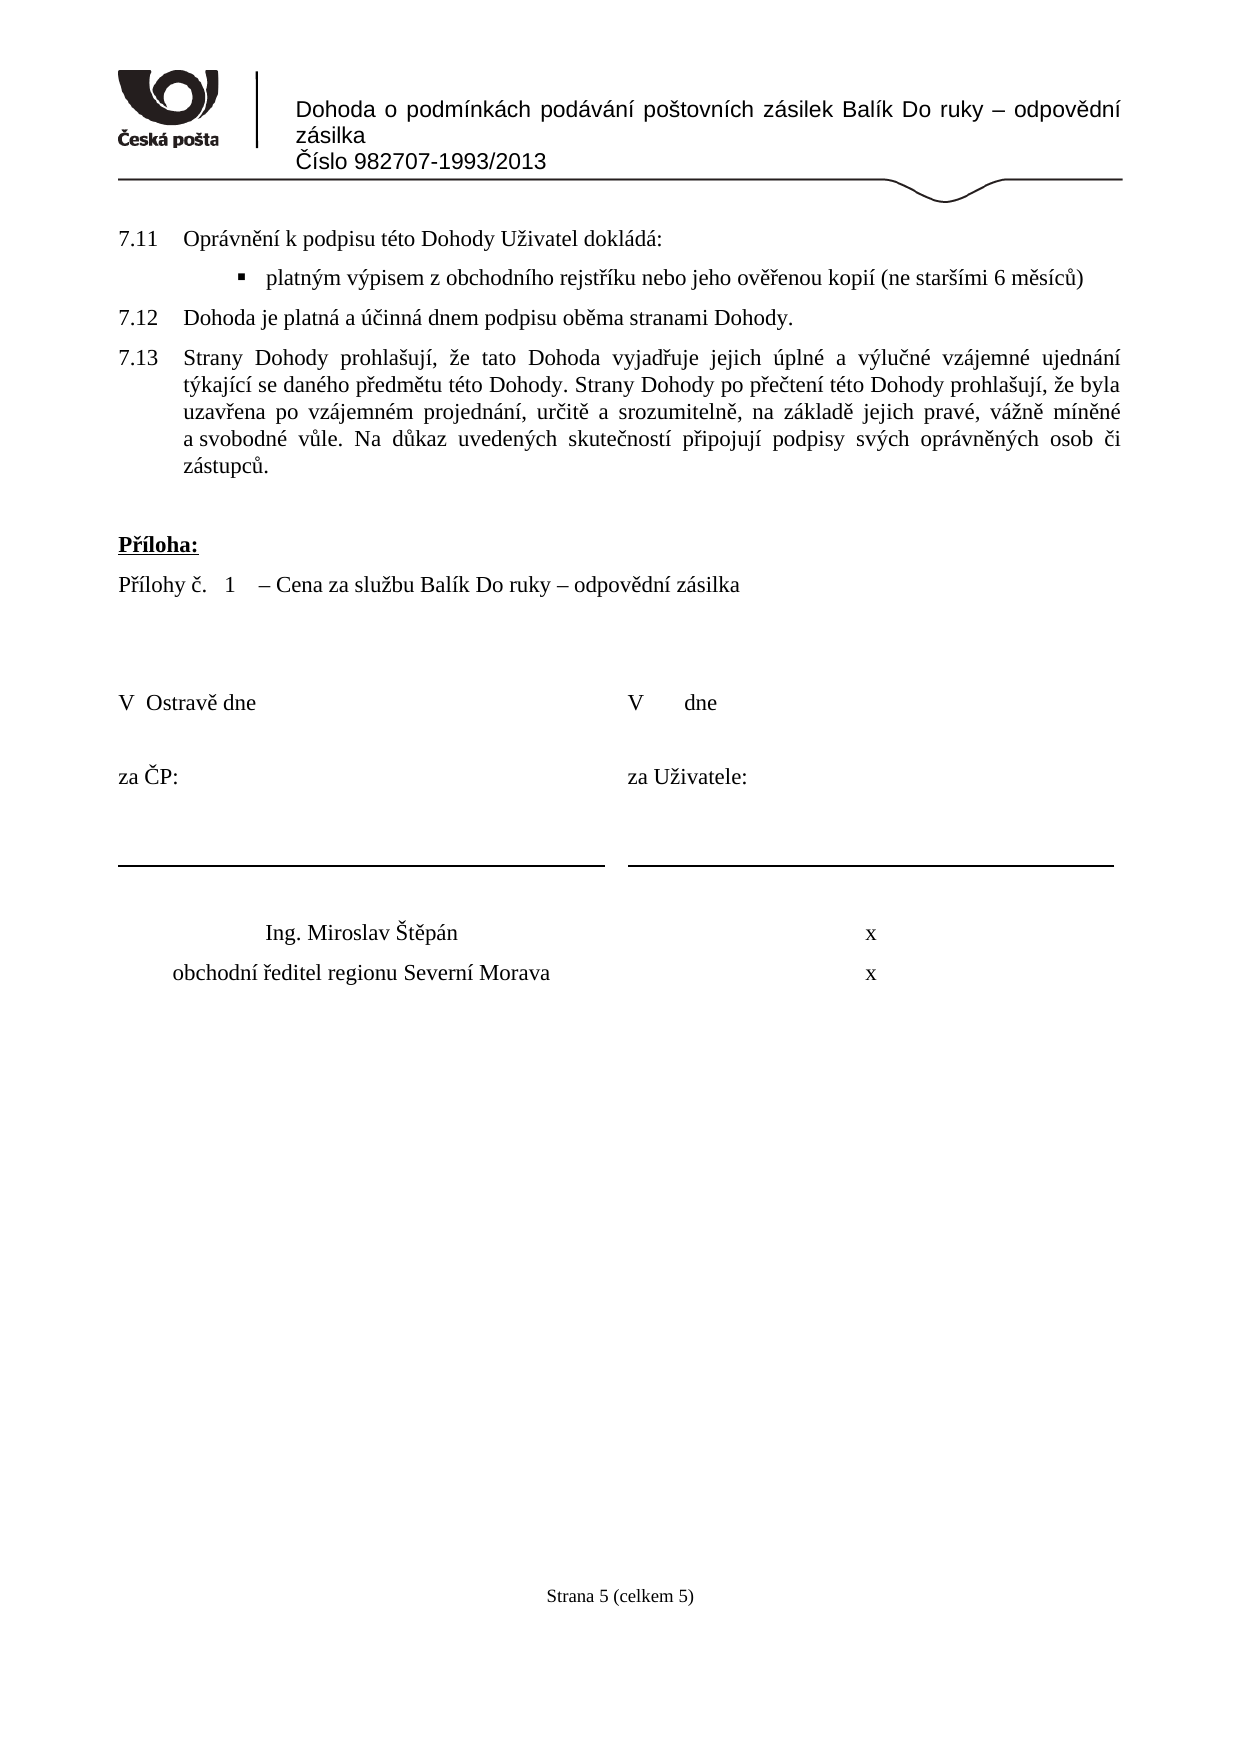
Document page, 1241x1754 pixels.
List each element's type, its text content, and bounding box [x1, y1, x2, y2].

table_header V Ostravě dne [107, 689, 616, 763]
table_cell Ing. Miroslav Štěpán obchodní ředitel regionu Severní Morava [107, 919, 616, 1038]
picture [118, 70, 219, 148]
table_cell za Uživatele: [616, 763, 1125, 836]
table_header V dne [616, 689, 1125, 763]
table_cell [616, 836, 1125, 919]
list Příloha: [118, 531, 1122, 558]
text Oprávnění k podpisu této Dohody Uživatel dokládá: [118, 224, 1122, 252]
table_cell x x [616, 919, 1125, 1038]
list Přílohy č. 1 – Cena za službu Balík Do ruky – odpovědní zásilka [118, 570, 1122, 597]
text platným výpisem z obchodního rejstříku nebo jeho ověřenou kopií (ne staršími 6 měsíců) [236, 264, 1122, 291]
text Strany Dohody prohlašují, že tato Dohoda vyjadřuje jejich úplné a výlučné vzájemné ujednání týkající se daného předmětu této Dohody. Strany Dohody po přečtení této Dohody prohlašují, že byla uzavřena po vzájemném projednání, určitě a srozumitelně, na základě jejich pravé, vážně míněné a svobodné vůle. Na důkaz uvedených skutečností připojují podpisy svých oprávněných osob či zástupců. [118, 343, 1122, 479]
picture [118, 178, 1123, 203]
text Dohoda je platná a účinná dnem podpisu oběma stranami Dohody. [118, 304, 1122, 331]
table_cell za ČP: [107, 763, 616, 836]
table_cell [107, 836, 616, 919]
